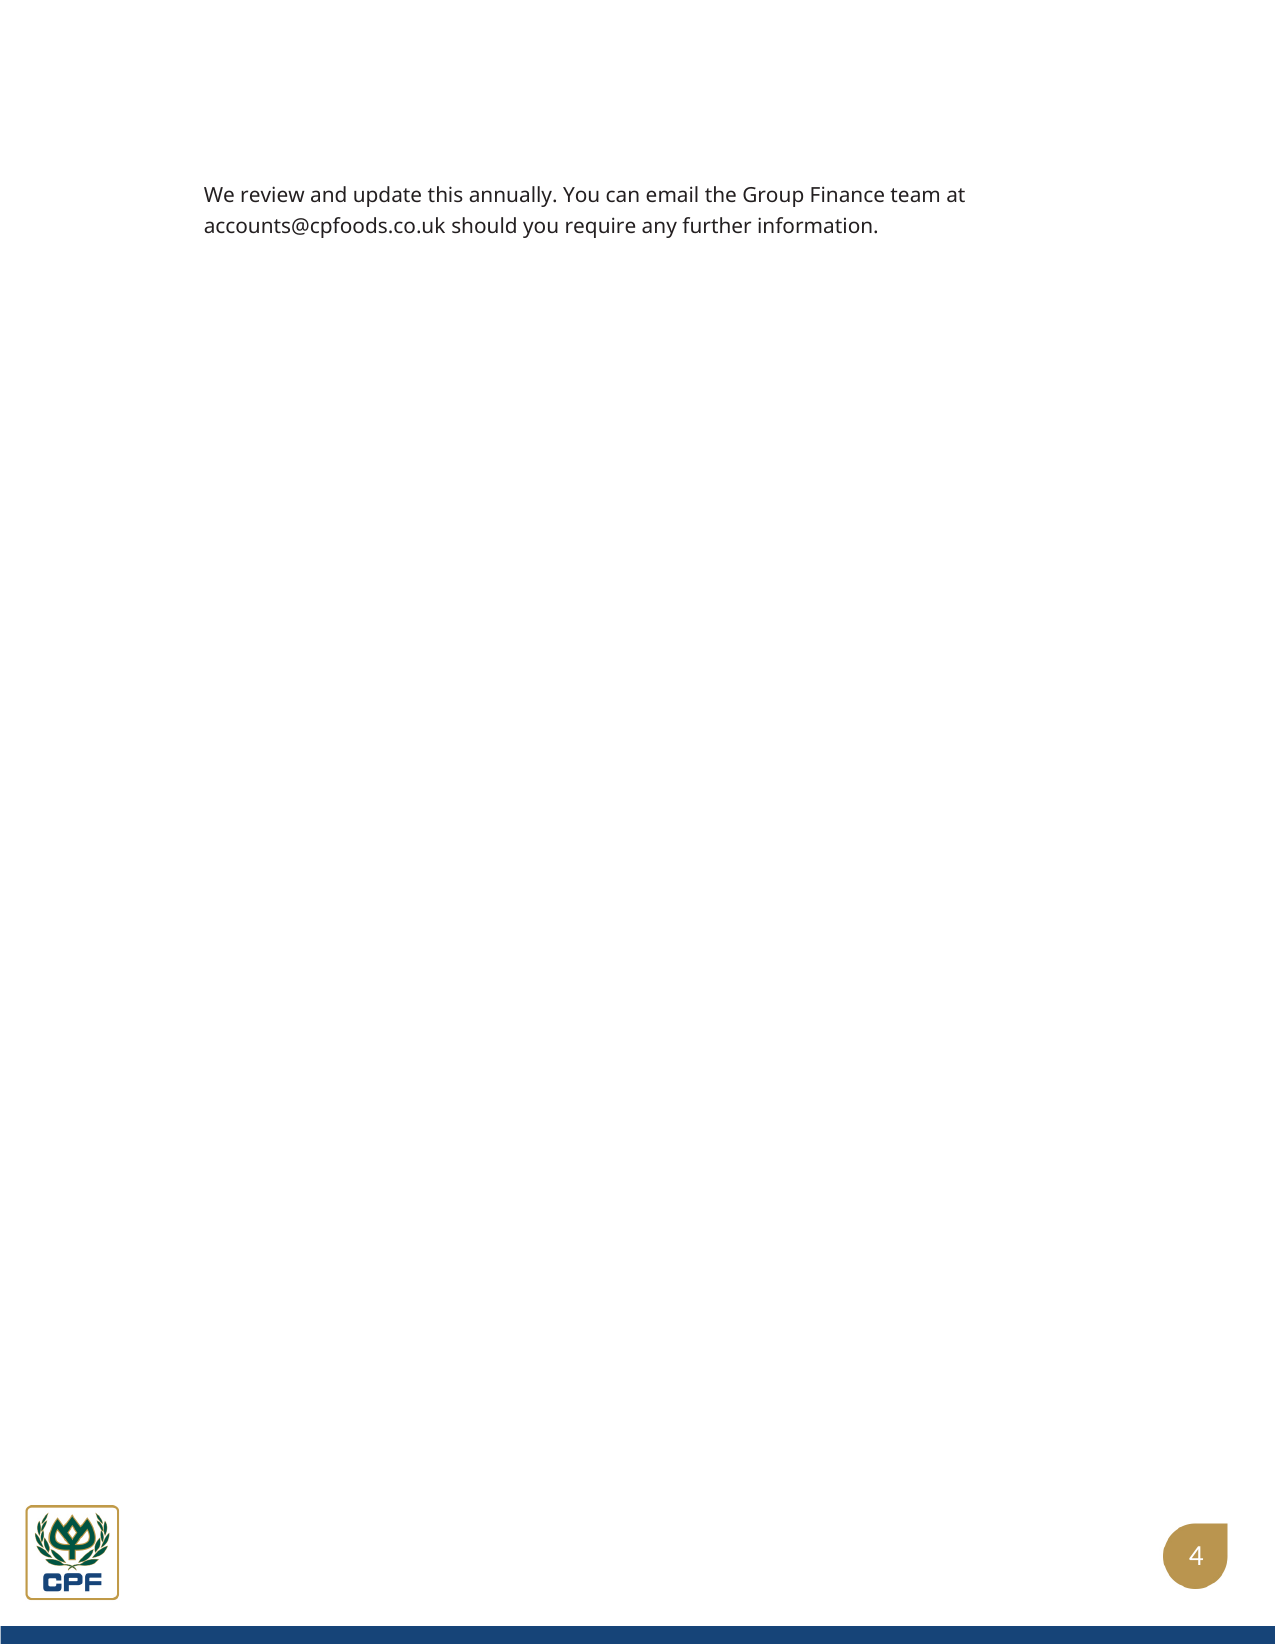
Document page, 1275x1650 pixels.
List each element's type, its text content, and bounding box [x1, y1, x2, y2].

text We review and update this annually. You can email the Group Finance team at accounts@cpfoods.co.uk should you require any further information. [203, 180, 1087, 240]
picture [0, 1505, 1275, 1644]
